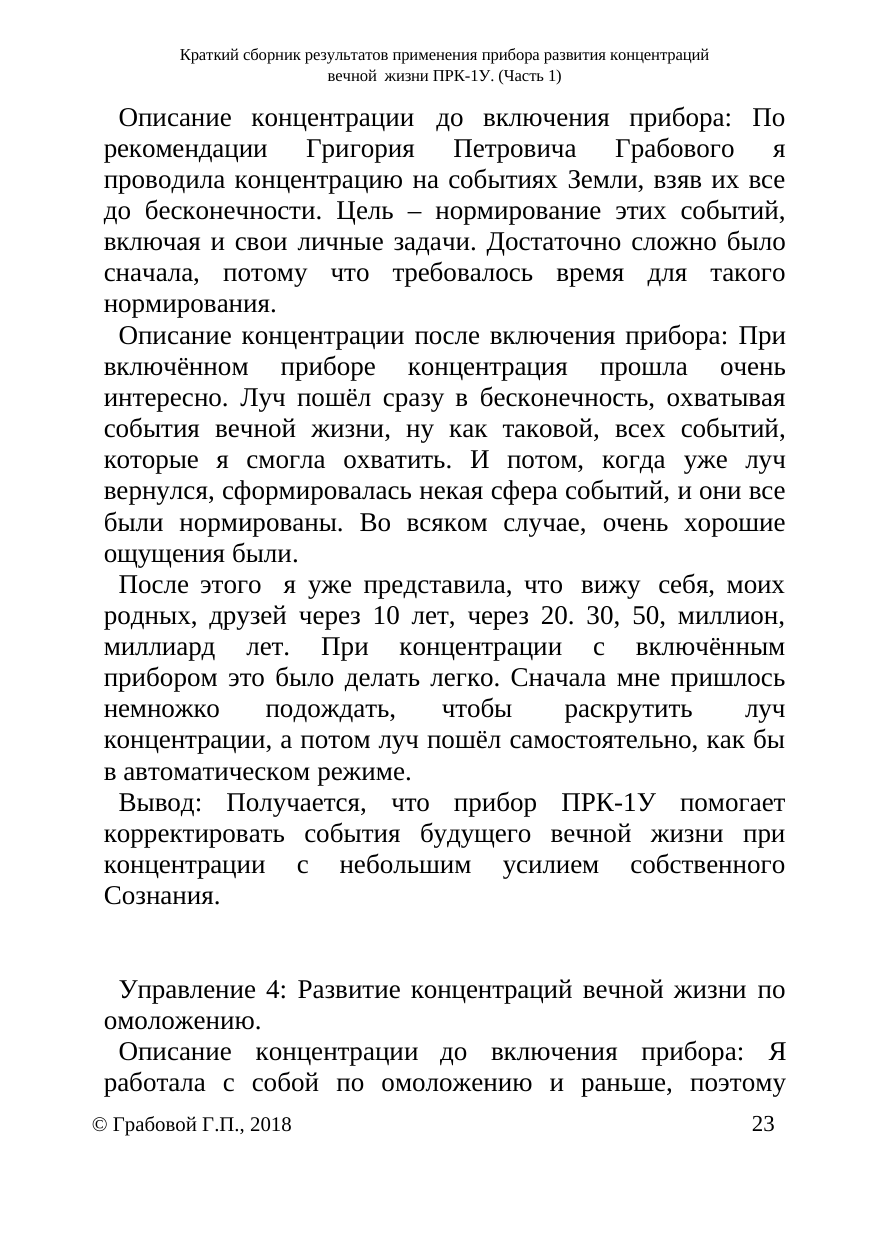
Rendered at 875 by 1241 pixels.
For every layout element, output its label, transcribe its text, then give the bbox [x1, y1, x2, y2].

text Вывод: Получается, что прибор ПРК-1У помогает корректировать события будущего вечной жизни при концентрации с небольшим усилием собственного Сознания. [103, 786, 786, 911]
text После этого я уже представила, что вижу себя, моих родных, друзей через 10 лет, через 20. 30, 50, миллион, миллиард лет. При концентрации с включённым прибором это было делать легко. Сначала мне пришлось немножко подождать, чтобы раскрутить луч концентрации, а потом луч пошёл самостоятельно, как бы в автоматическом режиме. [103, 568, 785, 786]
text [103, 1035, 786, 1098]
text Описание концентрации после включения прибора: При включённом приборе концентрация прошла очень интересно. Луч пошёл сразу в бесконечность, охватывая события вечной жизни, ну как таковой, всех событий, которые я смогла охватить. И потом, когда уже луч вернулся, сформировалась некая сфера событий, и они все были нормированы. Во всяком случае, очень хорошие ощущения были. [103, 319, 786, 568]
text Управление 4: Развитие концентраций вечной жизни по омоложению. [103, 973, 785, 1035]
text Описание концентрации до включения прибора: По рекомендации Григория Петровича Грабового я проводила концентрацию на событиях Земли, взяв их все до бесконечности. Цель – нормирование этих событий, включая и свои личные задачи. Достаточно сложно было сначала, потому что требовалось время для такого нормирования. [103, 101, 786, 319]
